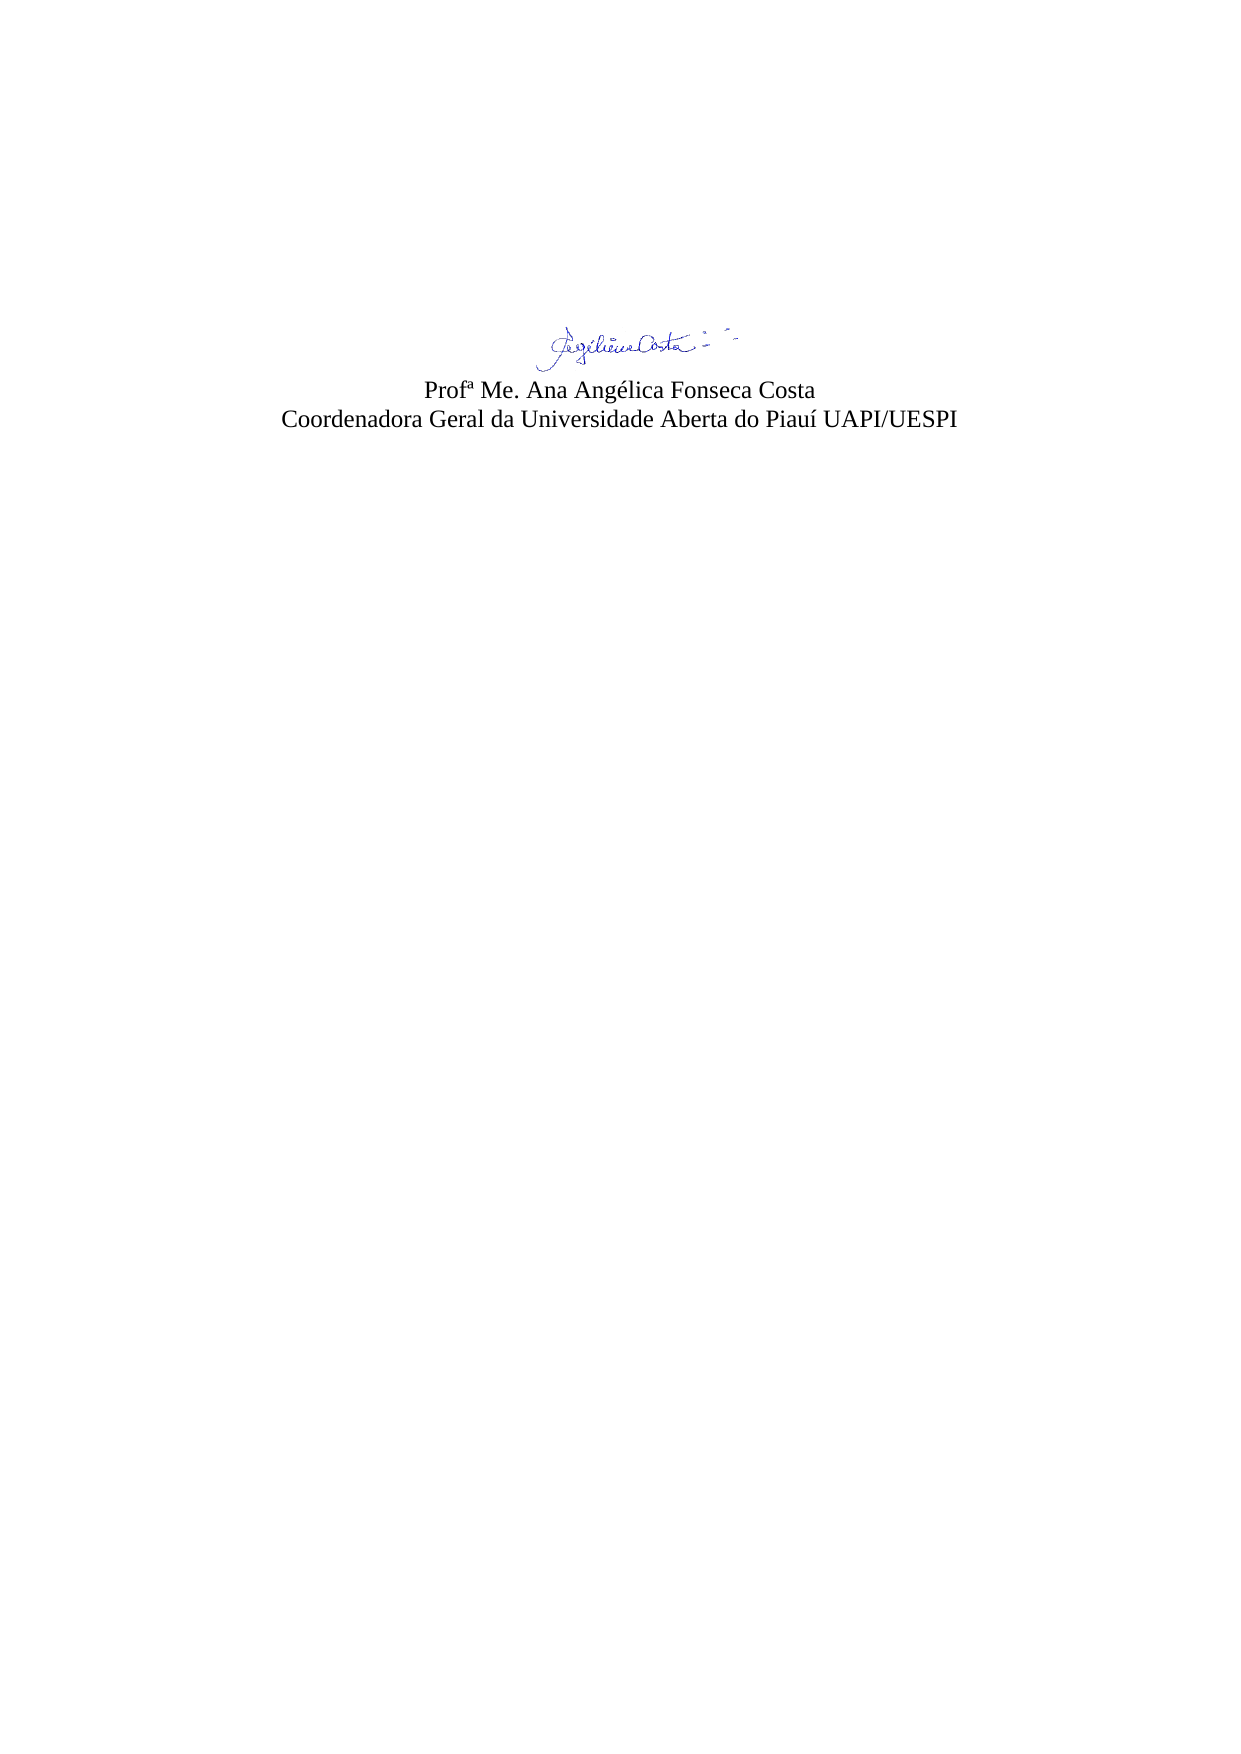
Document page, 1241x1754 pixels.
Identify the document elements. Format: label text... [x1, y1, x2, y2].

text Profª Me. Ana Angélica Fonseca Costa [112, 376, 1127, 404]
text Coordenadora Geral da Universidade Aberta do Piauí UAPI/UESPI [112, 404, 1126, 433]
picture [508, 306, 749, 374]
